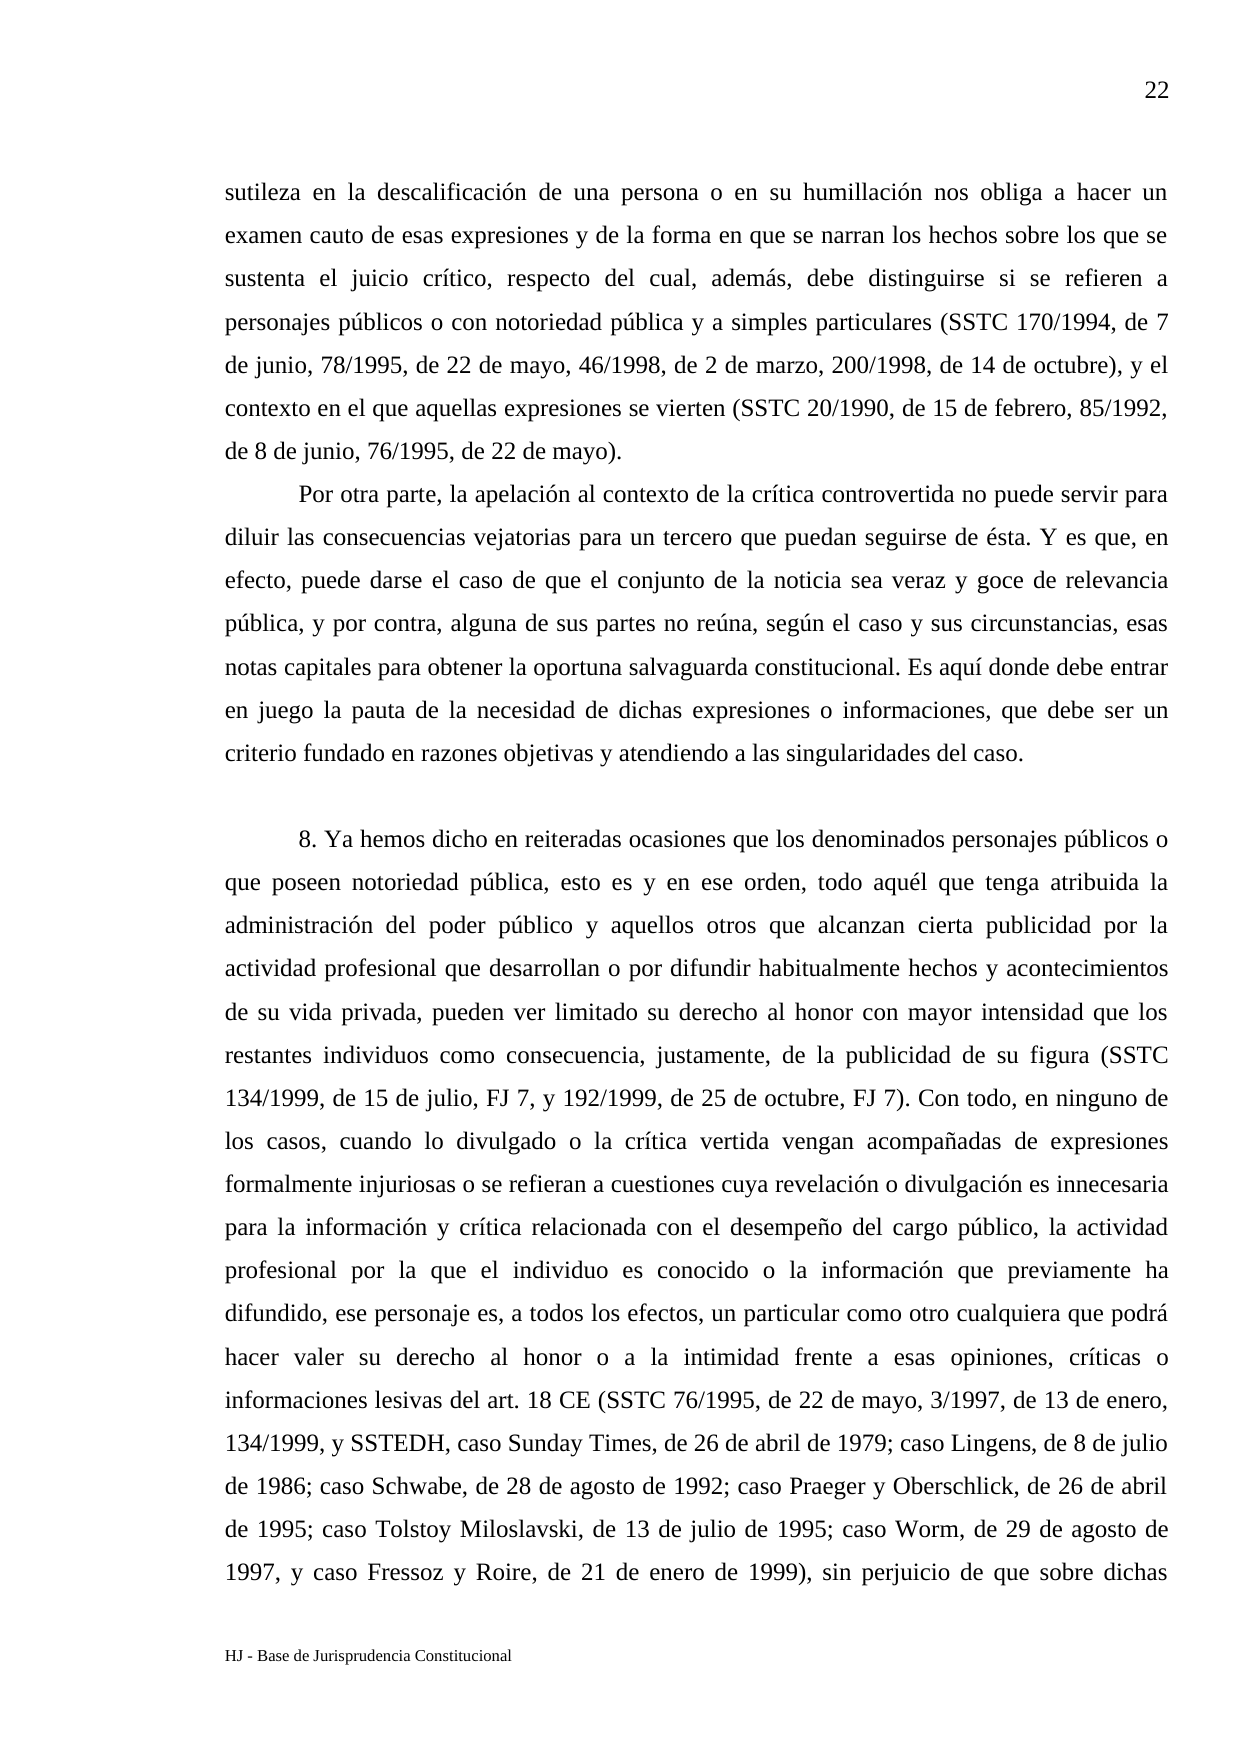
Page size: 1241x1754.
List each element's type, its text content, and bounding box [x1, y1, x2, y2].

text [224, 824, 1169, 1586]
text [224, 177, 1169, 465]
text Por otra parte, la apelación al contexto de la crítica controvertida no puede servir para diluir las consecuencias vejatorias para un tercero que puedan seguirse de ésta. Y es que, en efecto, puede darse el caso de que el conjunto de la noticia sea veraz y goce de relevancia pública, y por contra, alguna de sus partes no reúna, según el caso y sus circunstancias, esas notas capitales para obtener la oportuna salvaguarda constitucional. Es aquí donde debe entrar en juego la pauta de la necesidad de dichas expresiones o informaciones, que debe ser un criterio fundado en razones objetivas y atendiendo a las singularidades del caso. [224, 479, 1169, 767]
